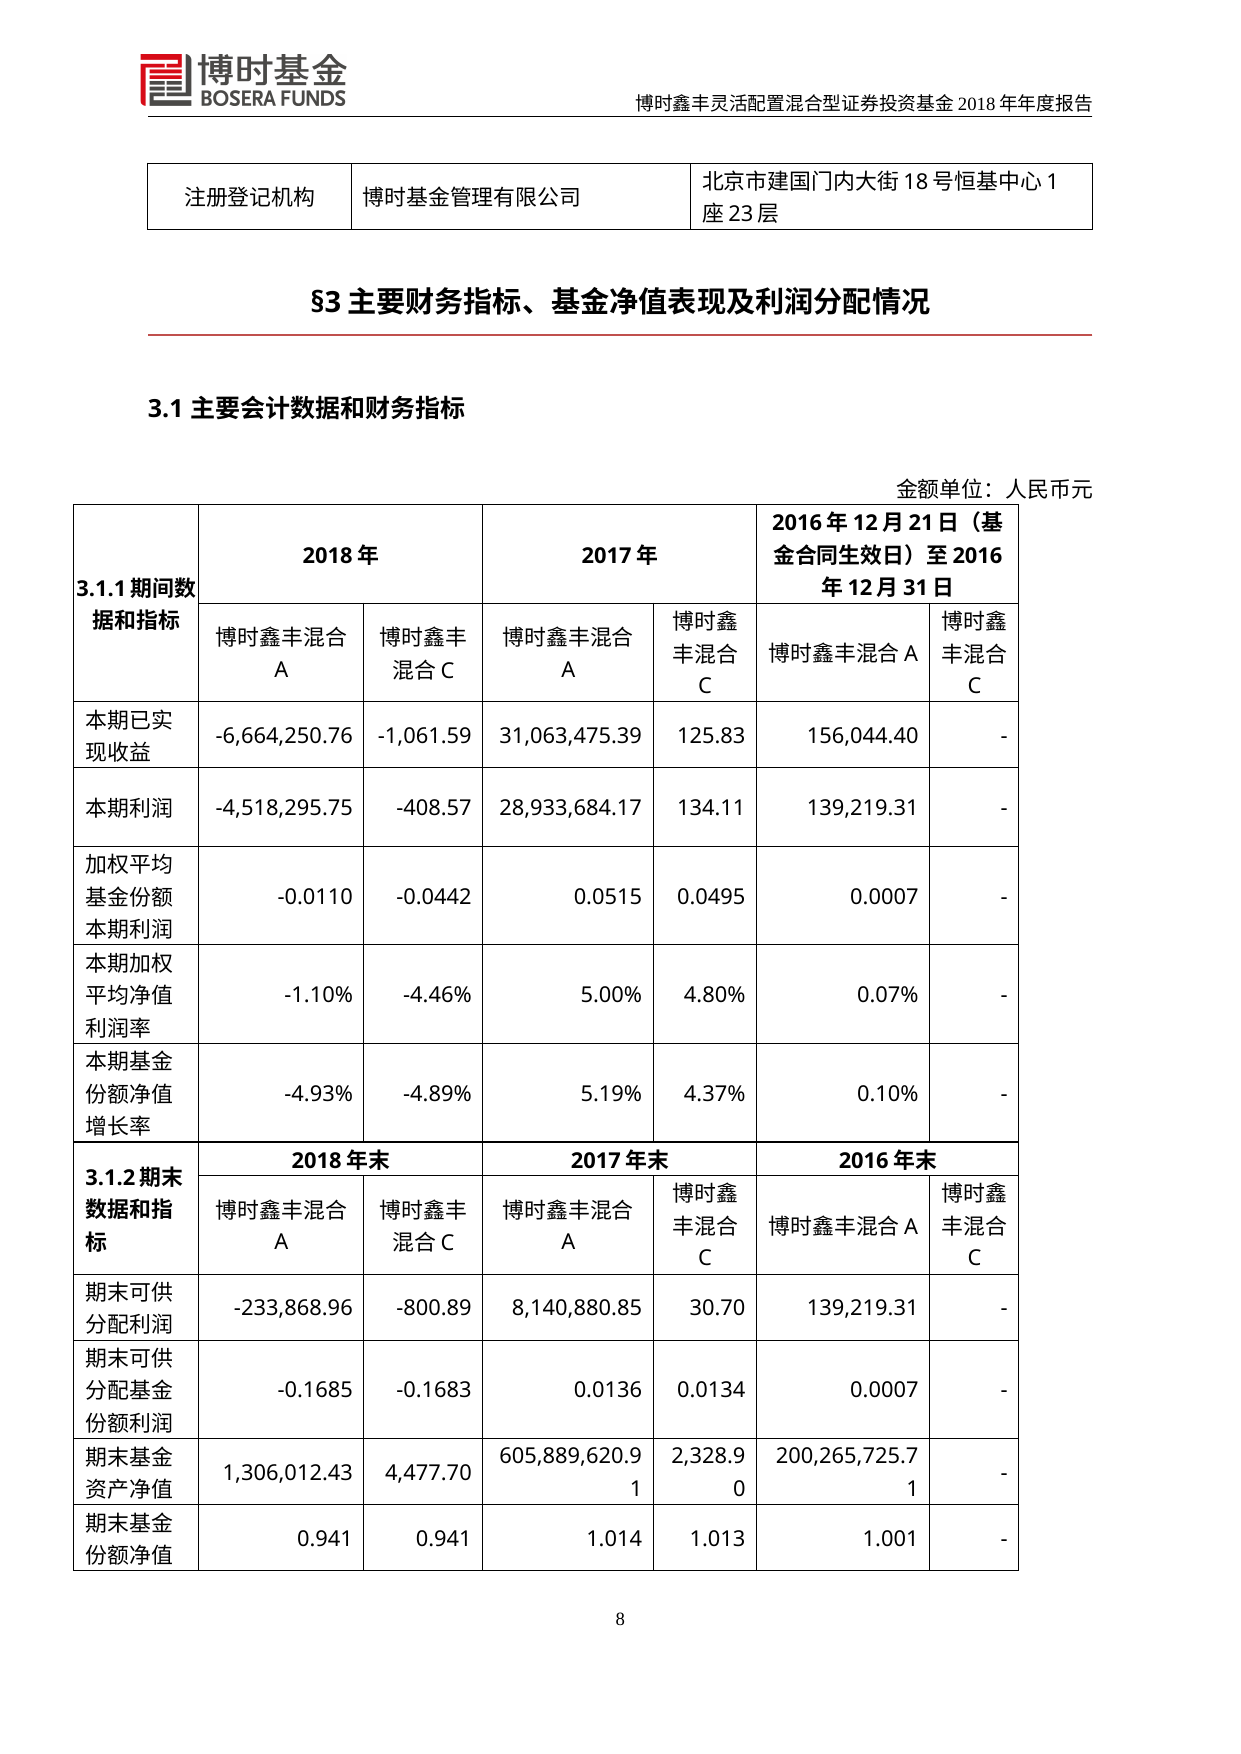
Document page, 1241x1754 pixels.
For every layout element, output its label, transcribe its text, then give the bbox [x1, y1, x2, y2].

table_cell -1.10% [199, 945, 363, 1043]
table_cell 期末基金资产净值 [74, 1439, 198, 1504]
table_cell 30.70 [654, 1275, 756, 1339]
table_cell 0.0515 [483, 847, 653, 944]
table_cell -4.93% [199, 1044, 363, 1141]
table_cell 0.0136 [483, 1341, 653, 1438]
table_cell -6,664,250.76 [199, 702, 363, 767]
table_cell - [930, 1044, 1018, 1141]
table_cell 博时鑫丰混合C [364, 1176, 482, 1273]
table_cell 博时鑫丰混合A [757, 604, 929, 701]
table_cell - [930, 1439, 1018, 1504]
table_cell 期末基金份额净值 [74, 1505, 198, 1570]
table_cell -4.89% [364, 1044, 482, 1141]
table_cell 注册登记机构 [148, 164, 351, 229]
table_cell -4,518,295.75 [199, 768, 363, 846]
table_cell 8,140,880.85 [483, 1275, 653, 1339]
table_cell 28,933,684.17 [483, 768, 653, 846]
table_cell 博时鑫丰混合A [483, 1176, 653, 1273]
table_cell - [930, 945, 1018, 1043]
table_cell 本期加权平均净值利润率 [74, 945, 198, 1043]
table_cell -233,868.96 [199, 1275, 363, 1339]
table_header 2016年12月21日（基金合同生效日）至2016年12月31日 [757, 505, 1018, 603]
table_cell 139,219.31 [757, 1275, 929, 1339]
text 3.1 主要会计数据和财务指标 [148, 374, 1092, 439]
table_cell 加权平均基金份额本期利润 [74, 847, 198, 944]
table_cell 0.0007 [757, 1341, 929, 1438]
table_cell 2,328.90 [654, 1439, 756, 1504]
table_cell 5.00% [483, 945, 653, 1043]
table_cell 北京市建国门内大街18号恒基中心1座23层 [691, 164, 1092, 229]
table_cell 0.941 [199, 1505, 363, 1570]
table_cell -0.0442 [364, 847, 482, 944]
table_cell 0.0007 [757, 847, 929, 944]
table_cell - [930, 847, 1018, 944]
table_cell 134.11 [654, 768, 756, 846]
table_header 2018年 [199, 505, 482, 603]
table_cell 本期已实现收益 [74, 702, 198, 767]
table_cell 31,063,475.39 [483, 702, 653, 767]
text §3主要财务指标、基金净值表现及利润分配情况 [148, 267, 1092, 334]
table_header 2017年 [483, 505, 756, 603]
table_cell 2018年末 [199, 1143, 482, 1175]
table_cell 2017年末 [483, 1143, 756, 1175]
table_cell 本期基金份额净值增长率 [74, 1044, 198, 1141]
table_cell -408.57 [364, 768, 482, 846]
table_cell 博时鑫丰混合C [930, 604, 1018, 701]
table_cell - [930, 1341, 1018, 1438]
table_cell 4,477.70 [364, 1439, 482, 1504]
table_cell 本期利润 [74, 768, 198, 846]
table_cell 1.014 [483, 1505, 653, 1570]
table_cell 1.013 [654, 1505, 756, 1570]
table_cell - [930, 768, 1018, 846]
table_cell -1,061.59 [364, 702, 482, 767]
table_cell 博时鑫丰混合A [199, 604, 363, 701]
table_cell 0.10% [757, 1044, 929, 1141]
table_cell 4.37% [654, 1044, 756, 1141]
table_cell 605,889,620.91 [483, 1439, 653, 1504]
table_cell 139,219.31 [757, 768, 929, 846]
table_header 3.1.1期间数据和指标 [74, 505, 198, 701]
table_cell 2016年末 [757, 1143, 1018, 1175]
table_cell -0.1685 [199, 1341, 363, 1438]
table_cell 1,306,012.43 [199, 1439, 363, 1504]
table_cell 博时鑫丰混合A [757, 1176, 929, 1273]
table_cell -4.46% [364, 945, 482, 1043]
table_cell 博时鑫丰混合C [364, 604, 482, 701]
table_cell 156,044.40 [757, 702, 929, 767]
table_cell 博时鑫丰混合C [930, 1176, 1018, 1273]
table_cell 4.80% [654, 945, 756, 1043]
table_cell -0.1683 [364, 1341, 482, 1438]
table_cell 博时基金管理有限公司 [352, 164, 690, 229]
table_cell 1.001 [757, 1505, 929, 1570]
table_cell 博时鑫丰混合C [654, 604, 756, 701]
text 金额单位：人民币元 [148, 472, 1092, 504]
table_cell -0.0110 [199, 847, 363, 944]
table_cell 0.07% [757, 945, 929, 1043]
table_cell 5.19% [483, 1044, 653, 1141]
table_cell - [930, 1505, 1018, 1570]
table_cell 博时鑫丰混合C [654, 1176, 756, 1273]
table_cell 博时鑫丰混合A [483, 604, 653, 701]
table_cell 期末可供分配利润 [74, 1275, 198, 1339]
table_cell 0.0495 [654, 847, 756, 944]
table_cell 期末可供分配基金份额利润 [74, 1341, 198, 1438]
table_cell - [930, 702, 1018, 767]
table_cell -800.89 [364, 1275, 482, 1339]
table_cell 博时鑫丰混合A [199, 1176, 363, 1273]
table_cell 0.0134 [654, 1341, 756, 1438]
table_cell 0.941 [364, 1505, 482, 1570]
table_cell 200,265,725.71 [757, 1439, 929, 1504]
table_cell 3.1.2期末数据和指标 [74, 1143, 198, 1273]
table_cell 125.83 [654, 702, 756, 767]
table_cell - [930, 1275, 1018, 1339]
picture [140, 54, 347, 106]
